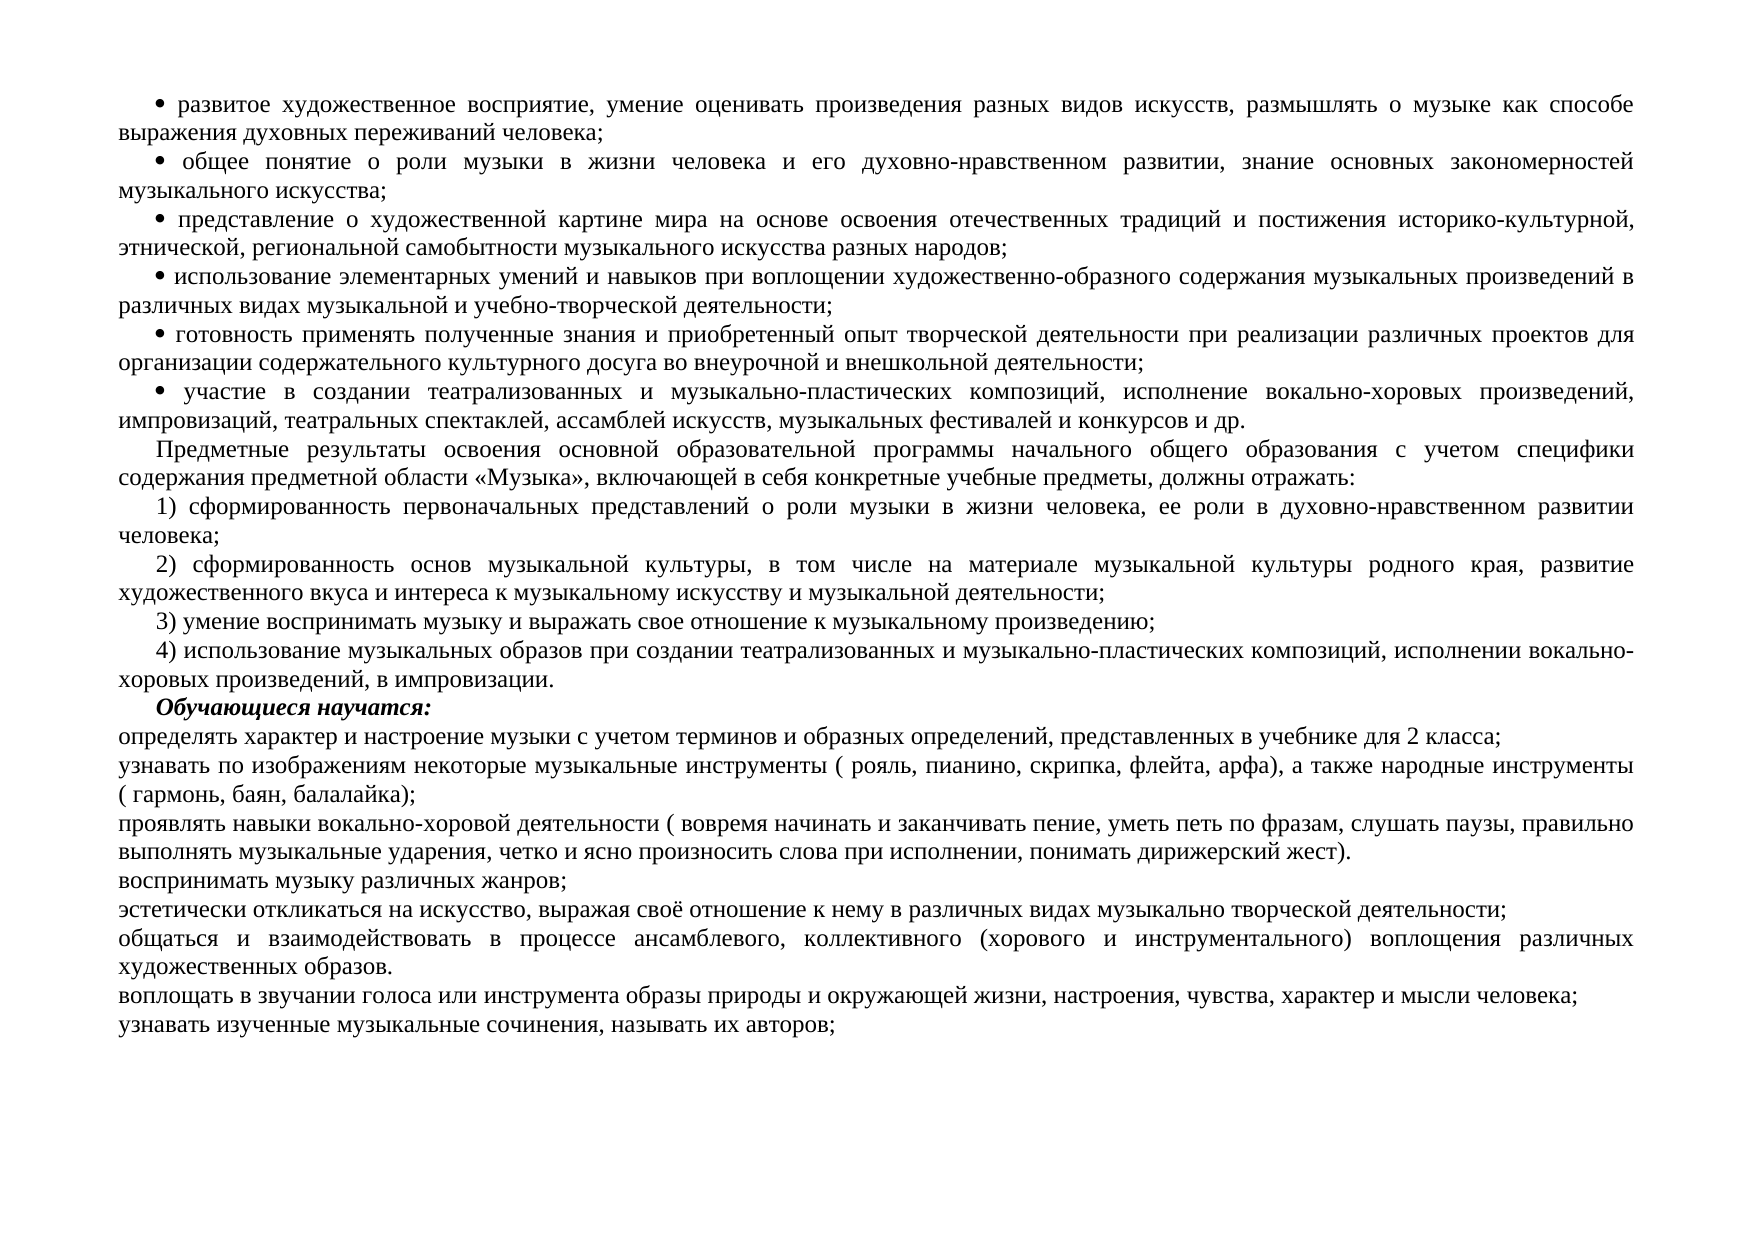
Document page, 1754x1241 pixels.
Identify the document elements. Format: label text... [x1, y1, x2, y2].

text воспринимать музыку различных жанров; [118, 865, 1636, 894]
text проявлять навыки вокально-хоровой деятельности ( вовремя начинать и заканчивать пение, уметь петь по фразам, слушать паузы, правильно выполнять музыкальные ударения, четко и ясно произносить слова при исполнении, понимать дирижерский жест). [118, 808, 1636, 865]
text  использование элементарных умений и навыков при воплощении художественно-образного содержания музыкальных произведений в различных видах музыкальной и учебно-творческой деятельности; [118, 261, 1636, 319]
text  участие в создании театрализованных и музыкально-пластических композиций, исполнение вокально-хоровых произведений, импровизаций, театральных спектаклей, ассамблей искусств, музыкальных фестивалей и конкурсов и др. [118, 376, 1636, 434]
text 1) сформированность первоначальных представлений о роли музыки в жизни человека, ее роли в духовно-нравственном развитии человека; [118, 491, 1636, 549]
text определять характер и настроение музыки с учетом терминов и образных определений, представленных в учебнике для 2 класса; [118, 721, 1636, 750]
text узнавать изученные музыкальные сочинения, называть их авторов; [118, 1009, 1636, 1038]
text воплощать в звучании голоса или инструмента образы природы и окружающей жизни, настроения, чувства, характер и мысли человека; [118, 980, 1636, 1009]
text узнавать по изображениям некоторые музыкальные инструменты ( рояль, пианино, скрипка, флейта, арфа), а также народные инструменты ( гармонь, баян, балалайка); [118, 750, 1636, 808]
text 2) сформированность основ музыкальной культуры, в том числе на материале музыкальной культуры родного края, развитие художественного вкуса и интереса к музыкальному искусству и музыкальной деятельности; [118, 549, 1636, 606]
text общаться и взаимодействовать в процессе ансамблевого, коллективного (хорового и инструментального) воплощения различных художественных образов. [118, 923, 1636, 980]
text эстетически откликаться на искусство, выражая своё отношение к нему в различных видах музыкально творческой деятельности; [118, 894, 1636, 923]
text  представление о художественной картине мира на основе освоения отечественных традиций и постижения историко-культурной, этнической, региональной самобытности музыкального искусства разных народов; [118, 204, 1636, 261]
text 4) использование музыкальных образов при создании театрализованных и музыкально-пластических композиций, исполнении вокально-хоровых произведений, в импровизации. [118, 635, 1636, 692]
text  готовность применять полученные знания и приобретенный опыт творческой деятельности при реализации различных проектов для организации содержательного культурного досуга во внеурочной и внешкольной деятельности; [118, 319, 1636, 376]
text  развитое художественное восприятие, умение оценивать произведения разных видов искусств, размышлять о музыке как способе выражения духовных переживаний человека; [118, 89, 1636, 146]
text Обучающиеся научатся: [118, 692, 1636, 721]
text Предметные результаты освоения основной образовательной программы начального общего образования с учетом специфики содержания предметной области «Музыка», включающей в себя конкретные учебные предметы, должны отражать: [118, 434, 1636, 491]
text  общее понятие о роли музыки в жизни человека и его духовно-нравственном развитии, знание основных закономерностей музыкального искусства; [118, 146, 1636, 204]
text 3) умение воспринимать музыку и выражать свое отношение к музыкальному произведению; [118, 606, 1636, 635]
